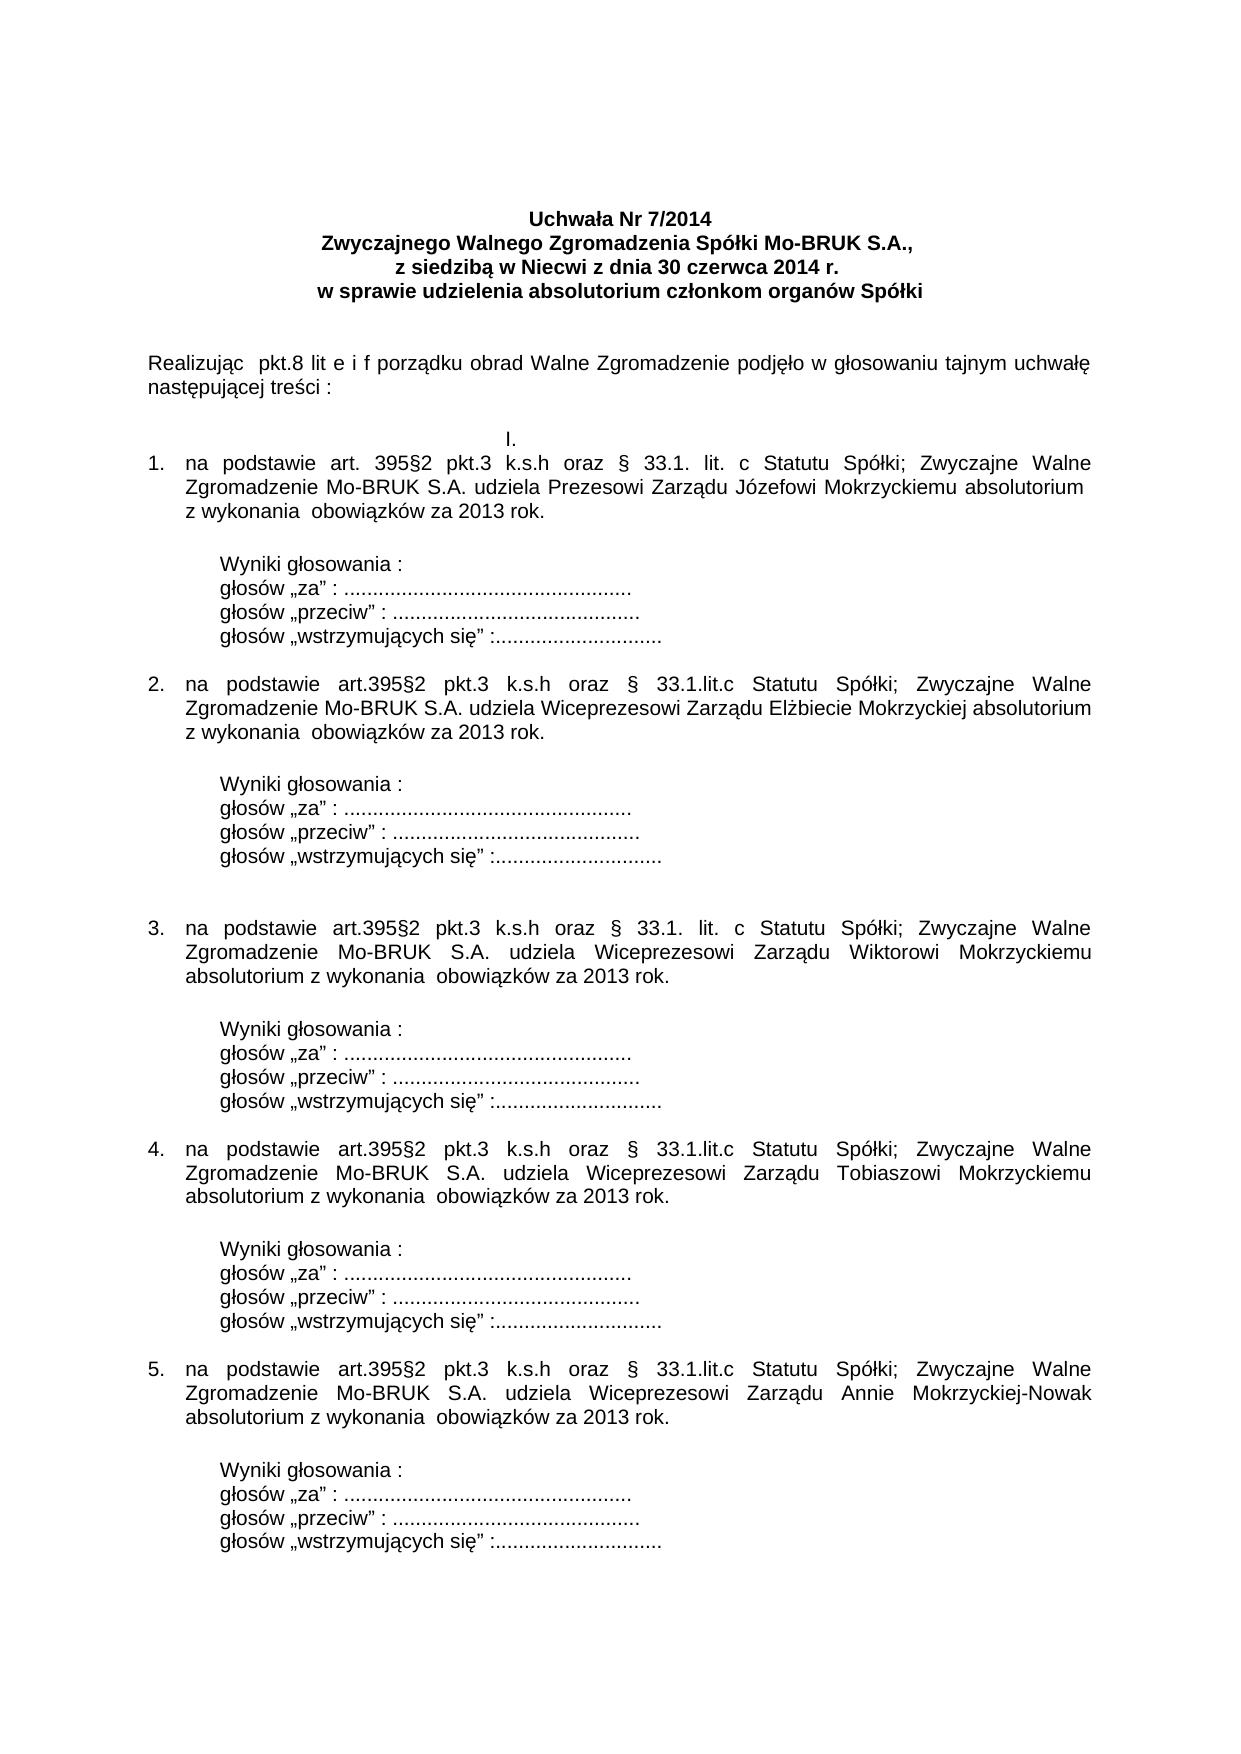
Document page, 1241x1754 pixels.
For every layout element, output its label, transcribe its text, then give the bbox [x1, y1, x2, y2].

text głosów „wstrzymujących się” :............................. [185, 1088, 1092, 1112]
list na podstawie art. 395§2 pkt.3 k.s.h oraz § 33.1. lit. c Statutu Spółki; Zwyczajne Walne Zgromadzenie Mo-BRUK S.A. udziela Prezesowi Zarządu Józefowi Mokrzyckiemu absolutorium z wykonania obowiązków za 2013 rok. [148, 451, 1092, 523]
text Uchwała Nr 7/2014 [148, 207, 1092, 231]
text Realizując pkt.8 lit e i f porządku obrad Walne Zgromadzenie podjęło w głosowaniu tajnym uchwałę następującej treści : [148, 351, 1092, 398]
text głosów „przeciw” : ........................................... [185, 1505, 1092, 1529]
text głosów „przeciw” : ........................................... [185, 820, 1092, 844]
text głosów „za” : .................................................. [185, 1041, 1092, 1064]
list na podstawie art.395§2 pkt.3 k.s.h oraz § 33.1.lit.c Statutu Spółki; Zwyczajne Walne Zgromadzenie Mo-BRUK S.A. udziela Wiceprezesowi Zarządu Elżbiecie Mokrzyckiej absolutorium z wykonania obowiązków za 2013 rok. [148, 672, 1092, 743]
text głosów „za” : .................................................. [185, 576, 1092, 600]
text głosów „wstrzymujących się” :............................. [185, 624, 1092, 648]
text Wyniki głosowania : [185, 1237, 1092, 1261]
text głosów „za” : .................................................. [185, 1261, 1092, 1285]
text Wyniki głosowania : [185, 1457, 1092, 1481]
list na podstawie art.395§2 pkt.3 k.s.h oraz § 33.1.lit.c Statutu Spółki; Zwyczajne Walne Zgromadzenie Mo-BRUK S.A. udziela Wiceprezesowi Zarządu Tobiaszowi Mokrzyckiemu absolutorium z wykonania obowiązków za 2013 rok. [148, 1136, 1092, 1208]
text głosów „za” : .................................................. [185, 1481, 1092, 1505]
text Wyniki głosowania : [185, 552, 1092, 576]
text głosów „wstrzymujących się” :............................. [185, 844, 1092, 868]
text Zwyczajnego Walnego Zgromadzenia Spółki Mo-BRUK S.A., z siedzibą w Niecwi z dnia 30 czerwca 2014 r. w sprawie udzielenia absolutorium członkom organów Spółki [148, 231, 1092, 303]
text Wyniki głosowania : [185, 772, 1092, 796]
text głosów „za” : .................................................. [185, 796, 1092, 820]
text głosów „przeciw” : ........................................... [185, 600, 1092, 624]
text głosów „przeciw” : ........................................... [185, 1064, 1092, 1088]
text głosów „przeciw” : ........................................... [185, 1285, 1092, 1309]
text głosów „wstrzymujących się” :............................. [185, 1529, 1092, 1553]
text I. [148, 427, 1092, 451]
list na podstawie art.395§2 pkt.3 k.s.h oraz § 33.1.lit.c Statutu Spółki; Zwyczajne Walne Zgromadzenie Mo-BRUK S.A. udziela Wiceprezesowi Zarządu Annie Mokrzyckiej-Nowak absolutorium z wykonania obowiązków za 2013 rok. [148, 1357, 1092, 1429]
text Wyniki głosowania : [185, 1017, 1092, 1041]
text głosów „wstrzymujących się” :............................. [185, 1309, 1092, 1333]
list na podstawie art.395§2 pkt.3 k.s.h oraz § 33.1. lit. c Statutu Spółki; Zwyczajne Walne Zgromadzenie Mo-BRUK S.A. udziela Wiceprezesowi Zarządu Wiktorowi Mokrzyckiemu absolutorium z wykonania obowiązków za 2013 rok. [148, 916, 1092, 988]
